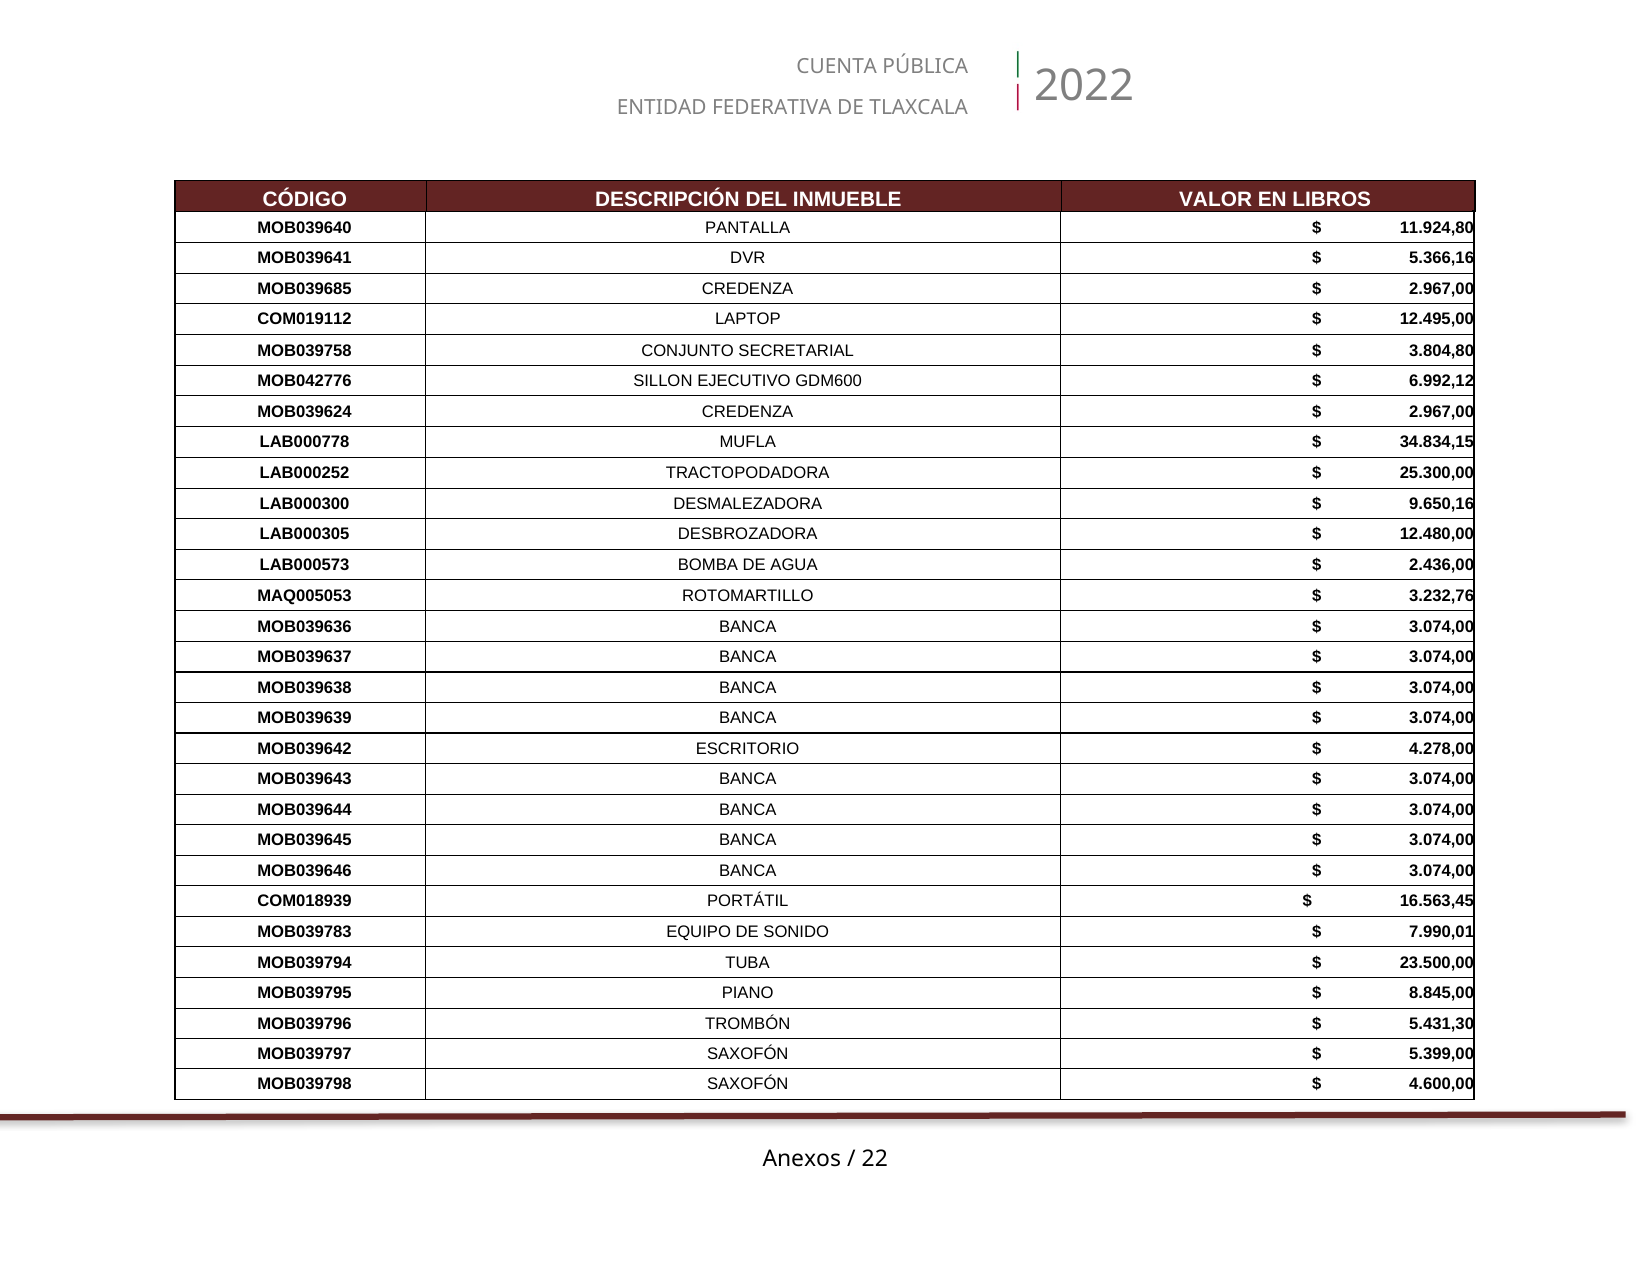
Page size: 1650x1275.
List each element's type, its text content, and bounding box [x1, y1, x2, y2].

table_cell MOB039641 [176, 243, 425, 273]
table_cell TUBA [426, 947, 1060, 977]
table_cell PORTÁTIL [426, 886, 1060, 916]
table_cell $ 8.845,00 [1061, 978, 1473, 1007]
table_cell BANCA [426, 856, 1060, 885]
table_cell MOB039796 [176, 1009, 425, 1038]
table_cell MOB039758 [176, 335, 425, 365]
table_cell DESBROZADORA [426, 519, 1060, 549]
table_cell LAB000305 [176, 519, 425, 549]
table_cell LAB000300 [176, 489, 425, 518]
table_cell CREDENZA [426, 274, 1060, 303]
table_cell SILLON EJECUTIVO GDM600 [426, 366, 1060, 395]
table_cell $ 25.300,00 [1061, 458, 1473, 488]
table_cell BANCA [426, 611, 1060, 641]
table_cell BANCA [426, 703, 1060, 732]
table_cell MOB039644 [176, 795, 425, 824]
table_cell LAB000573 [176, 550, 425, 579]
table_cell COM018939 [176, 886, 425, 916]
table_cell MOB039639 [176, 703, 425, 732]
table_cell $ 6.992,12 [1061, 366, 1473, 395]
table_cell TROMBÓN [426, 1009, 1060, 1038]
table_cell BANCA [426, 795, 1060, 824]
table_cell $ 5.366,16 [1061, 243, 1473, 273]
table_cell MOB039624 [176, 396, 425, 426]
table_cell $ 34.834,15 [1061, 427, 1473, 457]
table_cell CREDENZA [426, 396, 1060, 426]
table_cell $ 16.563,45 [1061, 886, 1473, 916]
table_cell MOB039794 [176, 947, 425, 977]
picture [1012, 42, 1028, 113]
table_cell $ 7.990,01 [1061, 917, 1473, 946]
table_cell DESMALEZADORA [426, 489, 1060, 518]
table_cell MOB039643 [176, 764, 425, 793]
table_header VALOR EN LIBROS [1062, 181, 1474, 211]
table_cell EQUIPO DE SONIDO [426, 917, 1060, 946]
table_cell SAXOFÓN [426, 1069, 1060, 1099]
table_cell LAPTOP [426, 304, 1060, 334]
table_cell $ 4.278,00 [1061, 734, 1473, 763]
table_cell LAB000252 [176, 458, 425, 488]
table_cell $ 3.074,00 [1061, 611, 1473, 641]
table_cell $ 3.232,76 [1061, 580, 1473, 610]
table_cell MOB039636 [176, 611, 425, 641]
table_cell MOB039685 [176, 274, 425, 303]
table_cell MOB039642 [176, 734, 425, 763]
table_cell MOB039637 [176, 642, 425, 671]
table_cell MAQ005053 [176, 580, 425, 610]
table_cell DVR [426, 243, 1060, 273]
table_cell $ 23.500,00 [1061, 947, 1473, 977]
table_cell MUFLA [426, 427, 1060, 457]
table_cell MOB039638 [176, 673, 425, 702]
table_cell BANCA [426, 825, 1060, 854]
table_cell $ 3.804,80 [1061, 335, 1473, 365]
table_cell $ 2.967,00 [1061, 396, 1473, 426]
table_cell $ 5.399,00 [1061, 1039, 1473, 1068]
table_cell MOB039640 [176, 212, 425, 242]
table_cell $ 3.074,00 [1061, 856, 1473, 885]
table_cell BANCA [426, 673, 1060, 702]
table_cell LAB000778 [176, 427, 425, 457]
table_cell ESCRITORIO [426, 734, 1060, 763]
table_cell $ 3.074,00 [1061, 825, 1473, 854]
table_cell $ 2.436,00 [1061, 550, 1473, 579]
table_cell $ 3.074,00 [1061, 795, 1473, 824]
table_cell TRACTOPODADORA [426, 458, 1060, 488]
table_cell CONJUNTO SECRETARIAL [426, 335, 1060, 365]
table_cell $ 3.074,00 [1061, 703, 1473, 732]
table_cell BOMBA DE AGUA [426, 550, 1060, 579]
table_cell $ 5.431,30 [1061, 1009, 1473, 1038]
table_cell MOB039797 [176, 1039, 425, 1068]
table_cell $ 3.074,00 [1061, 764, 1473, 793]
table_cell BANCA [426, 642, 1060, 671]
table_cell $ 4.600,00 [1061, 1069, 1473, 1099]
table_cell MOB039645 [176, 825, 425, 854]
table_cell SAXOFÓN [426, 1039, 1060, 1068]
table_cell MOB042776 [176, 366, 425, 395]
table_cell ROTOMARTILLO [426, 580, 1060, 610]
table_cell PIANO [426, 978, 1060, 1007]
table_cell MOB039783 [176, 917, 425, 946]
table_cell PANTALLA [426, 212, 1060, 242]
table_cell $ 9.650,16 [1061, 489, 1473, 518]
table_cell COM019112 [176, 304, 425, 334]
table_header DESCRIPCIÓN DEL INMUEBLE [427, 181, 1061, 211]
table_cell MOB039798 [176, 1069, 425, 1099]
table_cell $ 11.924,80 [1061, 212, 1473, 242]
table_cell $ 12.495,00 [1061, 304, 1473, 334]
table_cell $ 3.074,00 [1061, 673, 1473, 702]
table_cell $ 2.967,00 [1061, 274, 1473, 303]
table_cell MOB039795 [176, 978, 425, 1007]
table_cell BANCA [426, 764, 1060, 793]
table_header CÓDIGO [176, 181, 426, 211]
table_cell MOB039646 [176, 856, 425, 885]
table_cell $ 3.074,00 [1061, 642, 1473, 671]
table_cell $ 12.480,00 [1061, 519, 1473, 549]
